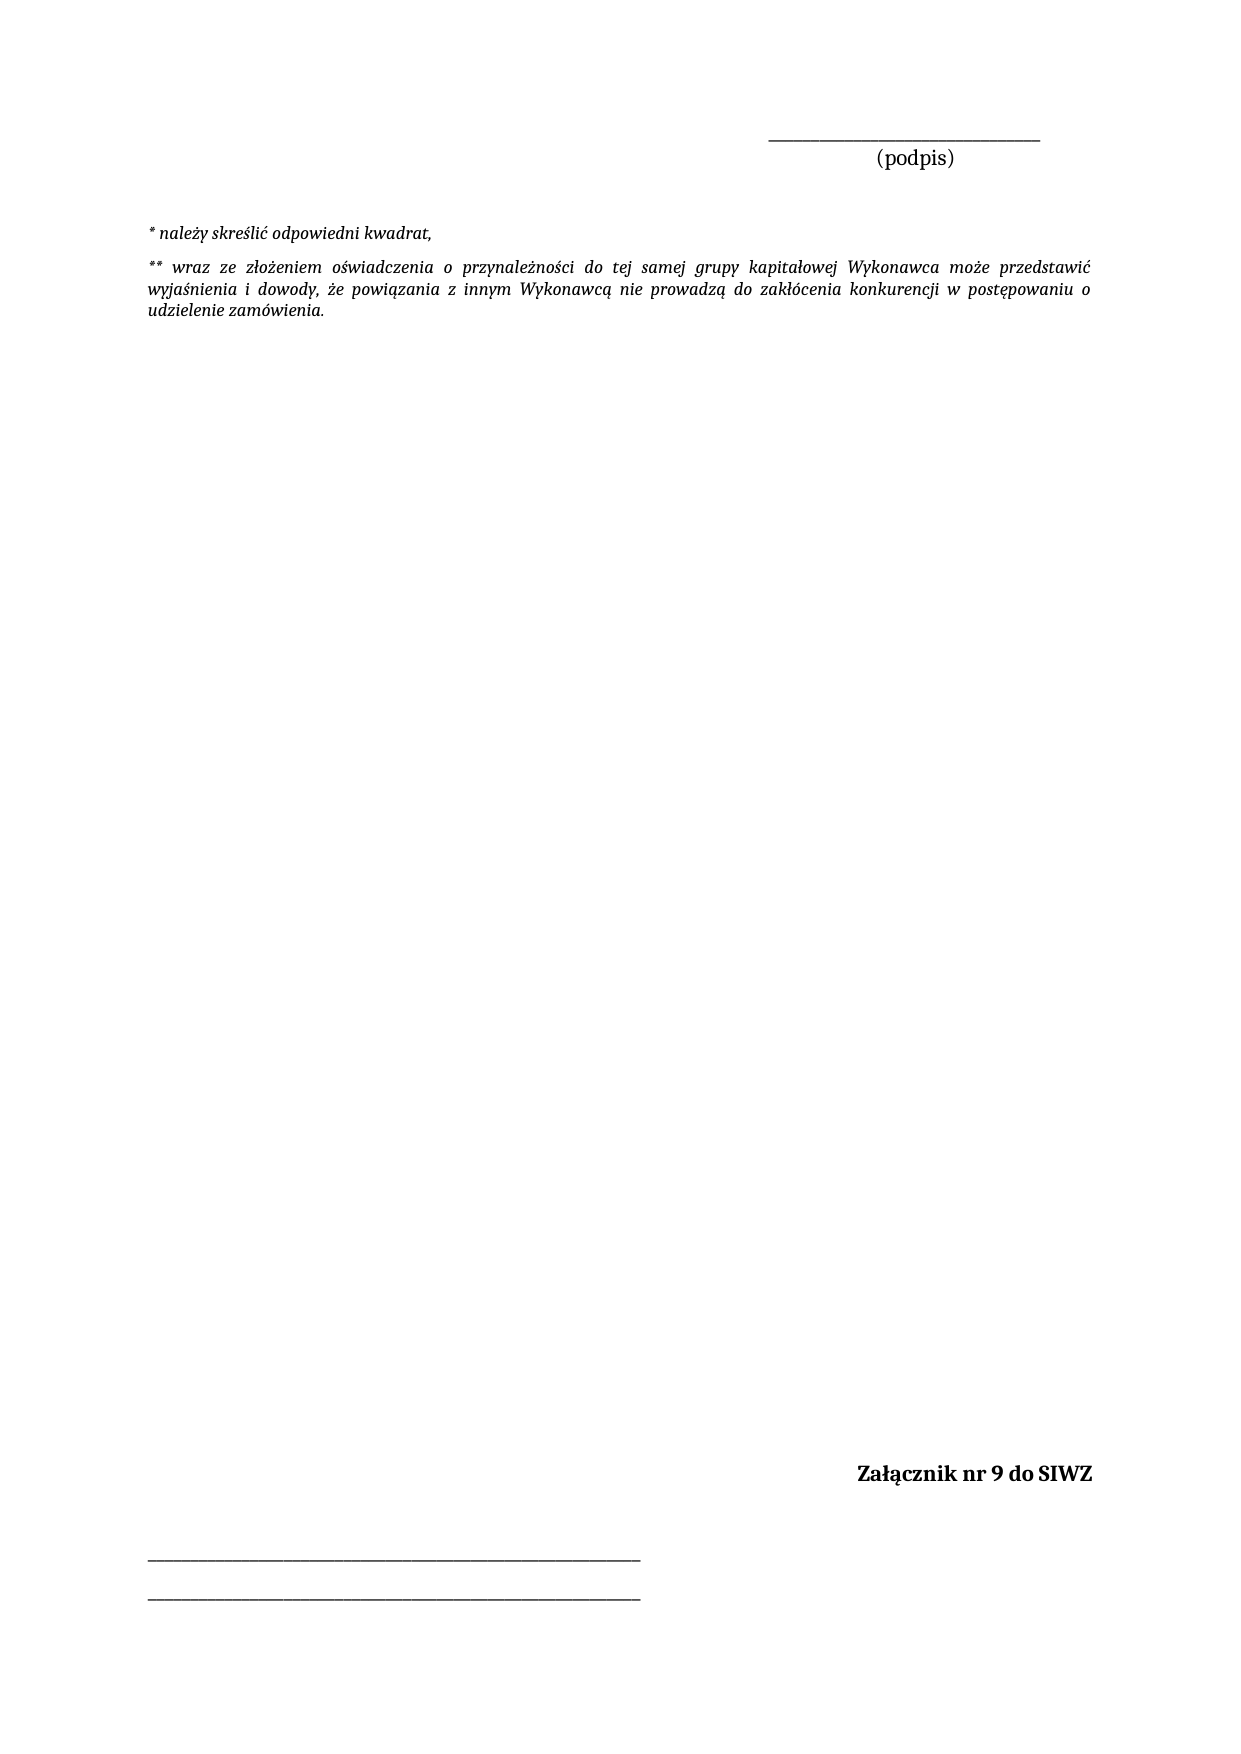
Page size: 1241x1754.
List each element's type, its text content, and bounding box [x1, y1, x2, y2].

text Załącznik nr 9 do SIWZ [148, 1461, 1092, 1487]
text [148, 1577, 1092, 1604]
text ** wraz ze złożeniem oświadczenia o przynależności do tej samej grupy kapitałowej Wykonawca może przedstawić wyjaśnienia i dowody, że powiązania z innym Wykonawcą nie prowadzą do zakłócenia konkurencji w postępowaniu o udzielenie zamówienia. [148, 257, 1092, 322]
text * należy skreślić odpowiedni kwadrat, [148, 223, 1092, 244]
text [148, 1538, 1092, 1565]
text ________________________________ (podpis) [738, 119, 1092, 171]
